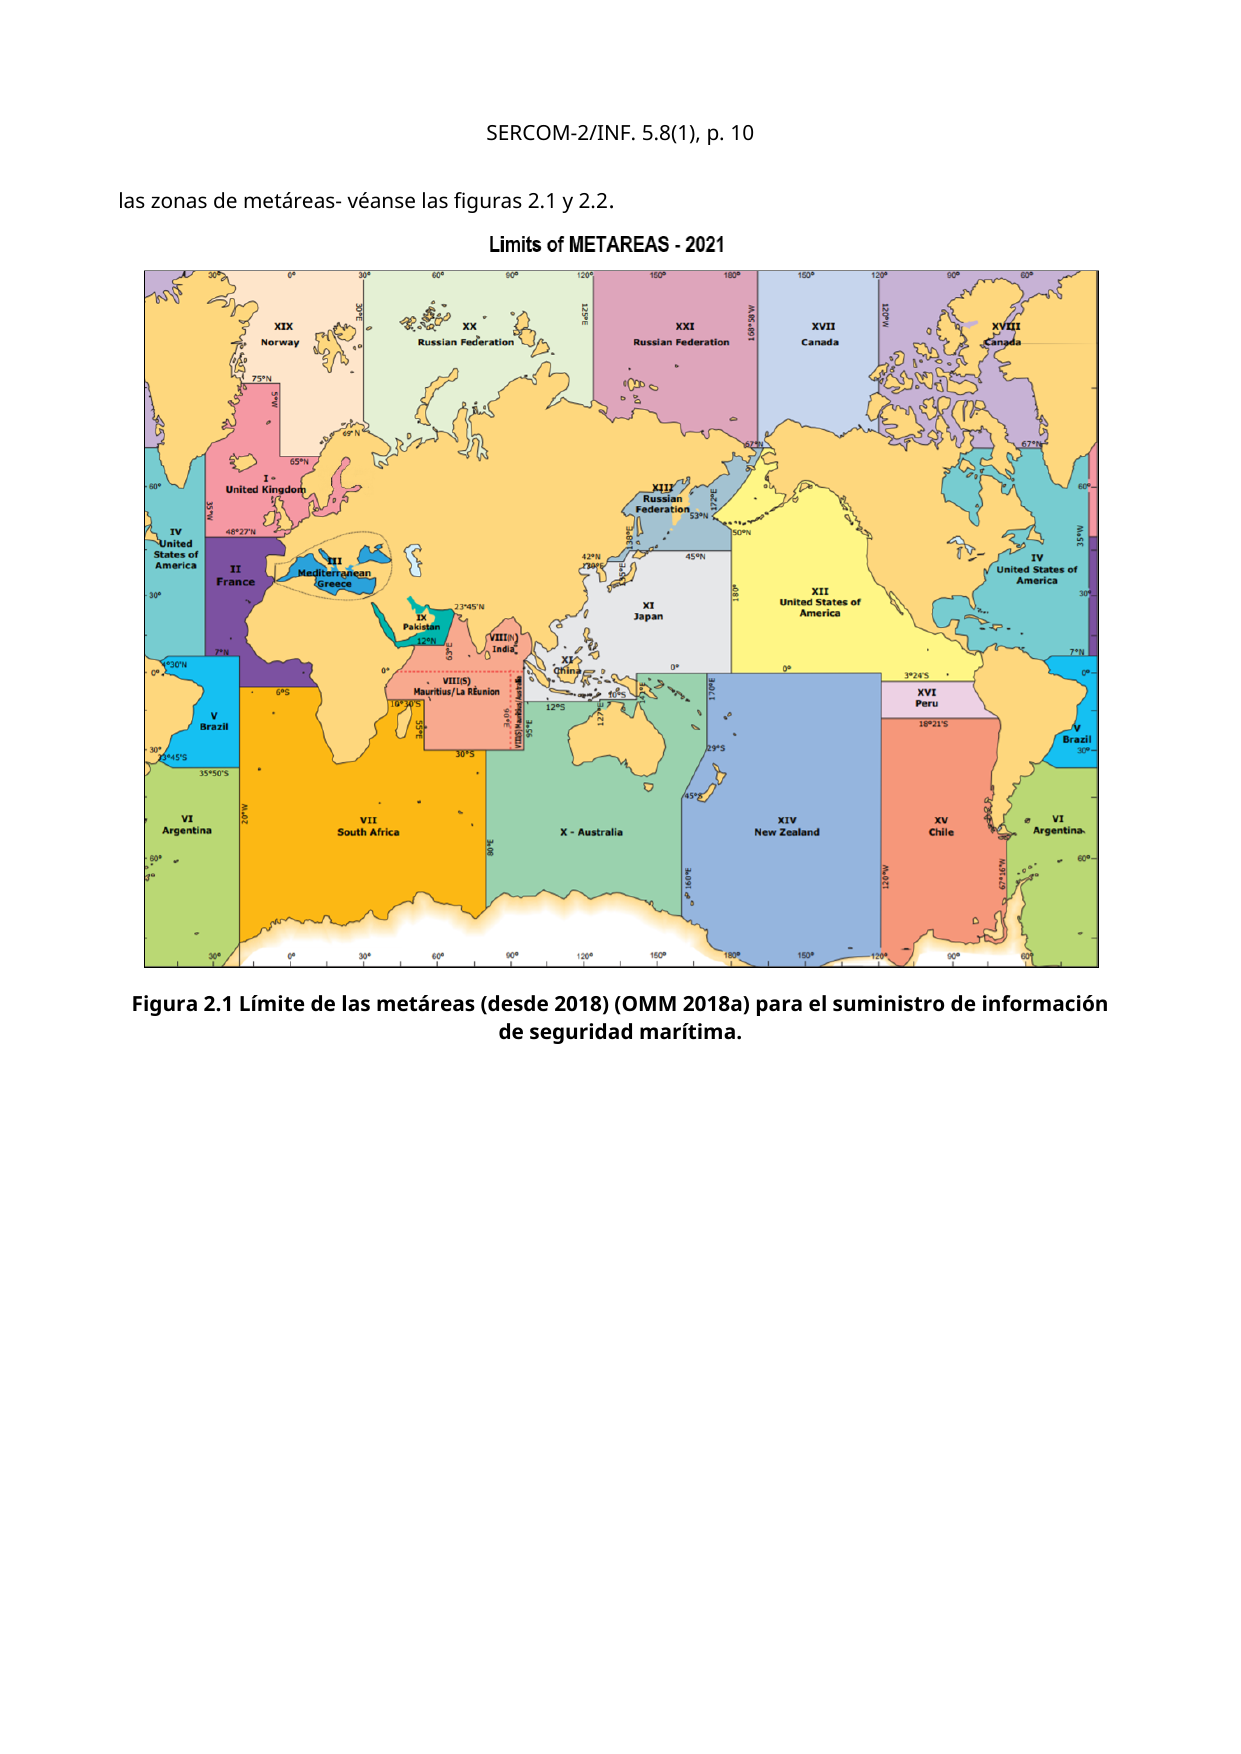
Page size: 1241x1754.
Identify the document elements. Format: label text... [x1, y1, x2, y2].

picture [118, 215, 1123, 989]
text Figura 2.1 Límite de las metáreas (desde 2018) (OMM 2018a) para el suministro de información de seguridad marítima. [118, 989, 1122, 1046]
